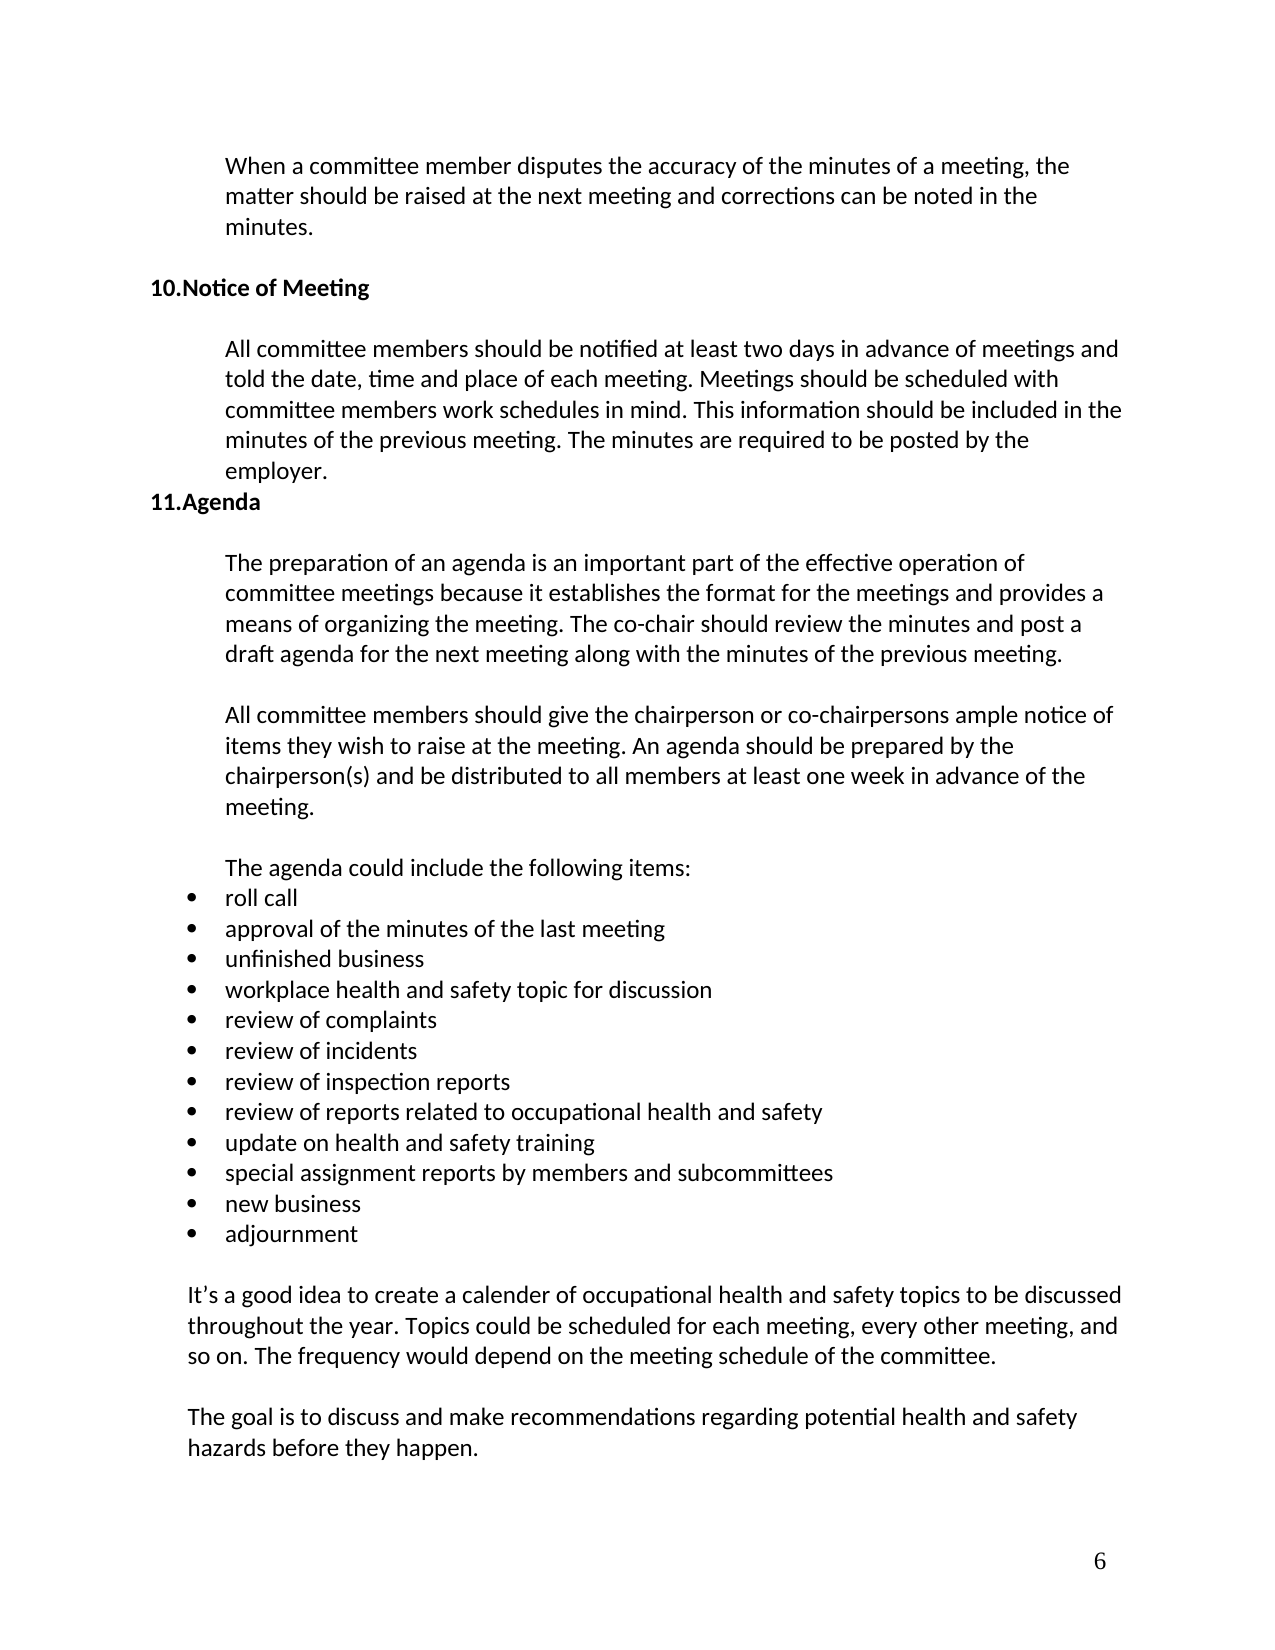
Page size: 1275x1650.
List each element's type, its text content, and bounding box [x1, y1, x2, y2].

list adjournment [187, 1218, 1125, 1249]
text The agenda could include the following items: [225, 852, 1125, 882]
text It’s a good idea to create a calender of occupational health and safety topics to be discussed throughout the year. Topics could be scheduled for each meeting, every other meeting, and so on. The frequency would depend on the meeting schedule of the committee. [187, 1279, 1125, 1371]
list review of incidents [187, 1035, 1125, 1066]
list Notice of Meeting [150, 272, 1125, 303]
list review of inspection reports [187, 1066, 1125, 1096]
text All committee members should give the chairperson or co-chairpersons ample notice of items they wish to raise at the meeting. An agenda should be prepared by the chairperson(s) and be distributed to all members at least one week in advance of the meeting. [225, 699, 1125, 821]
list update on health and safety training [187, 1127, 1125, 1157]
list special assignment reports by members and subcommittees [187, 1157, 1125, 1188]
text When a committee member disputes the accuracy of the minutes of a meeting, the matter should be raised at the next meeting and corrections can be noted in the minutes. [225, 150, 1125, 242]
list review of complaints [187, 1004, 1125, 1035]
text The preparation of an agenda is an important part of the effective operation of committee meetings because it establishes the format for the meetings and provides a means of organizing the meeting. The co-chair should review the minutes and post a draft agenda for the next meeting along with the minutes of the previous meeting. [225, 547, 1125, 669]
list roll call [187, 882, 1125, 913]
list new business [187, 1188, 1125, 1218]
list unfinished business [187, 943, 1125, 974]
text The goal is to discuss and make recommendations regarding potential health and safety hazards before they happen. [187, 1401, 1125, 1462]
list workplace health and safety topic for discussion [187, 974, 1125, 1004]
list Agenda [150, 486, 1125, 516]
list approval of the minutes of the last meeting [187, 913, 1125, 943]
list review of reports related to occupational health and safety [187, 1096, 1125, 1127]
text All committee members should be notified at least two days in advance of meetings and told the date, time and place of each meeting. Meetings should be scheduled with committee members work schedules in mind. This information should be included in the minutes of the previous meeting. The minutes are required to be posted by the employer. [225, 333, 1125, 486]
